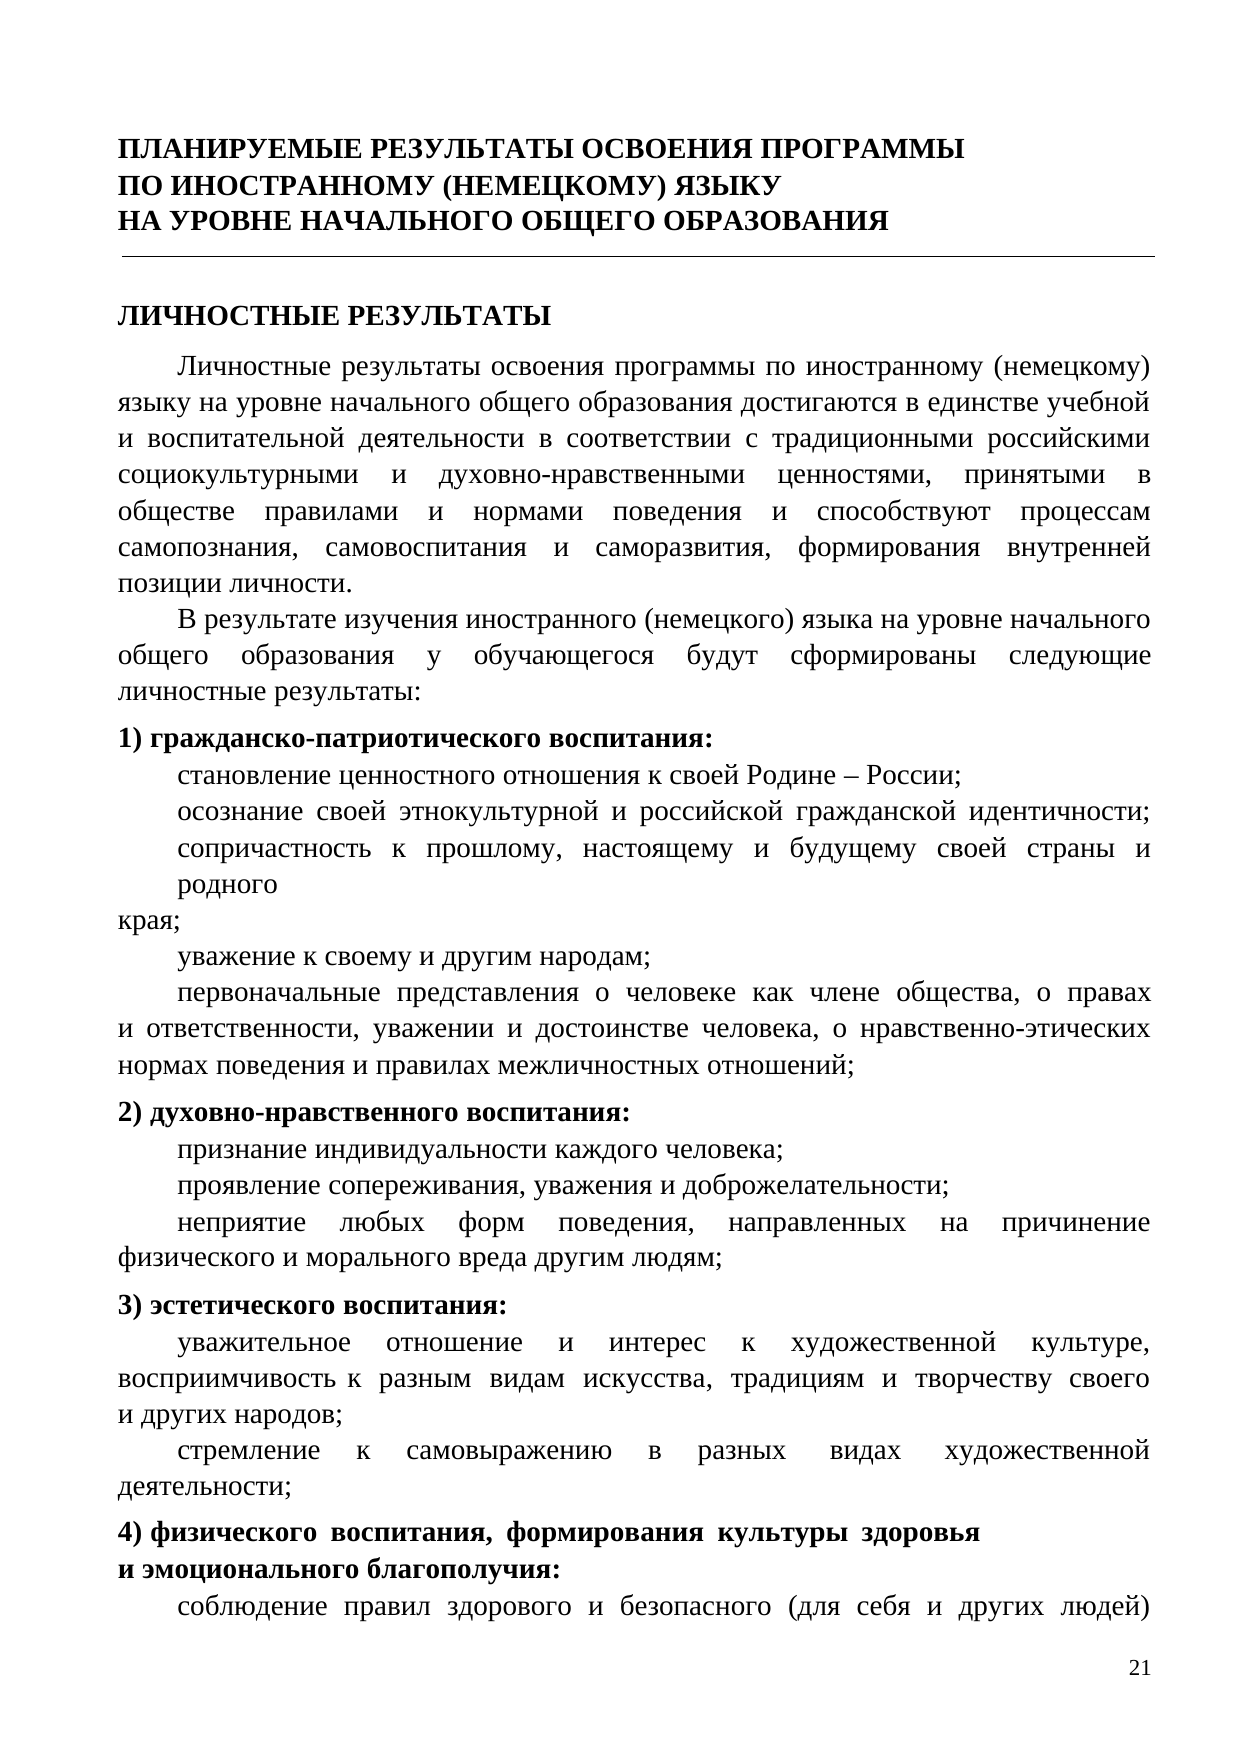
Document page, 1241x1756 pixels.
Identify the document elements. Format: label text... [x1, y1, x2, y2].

subtitle физического воспитания, формирования культуры здоровья и эмоционального благополучия: [118, 1514, 980, 1585]
text края; [118, 903, 1165, 936]
text осознание своей этнокультурной и российской гражданской идентичности; сопричастность к прошлому, настоящему и будущему своей страны и родного [177, 793, 1151, 900]
text уважительное отношение и интерес к художественной культуре, восприимчивость к разным видам искусства, традициям и творчеству своего и других народов; [118, 1324, 1150, 1429]
subtitle эстетического воспитания: [118, 1287, 1165, 1321]
subtitle ПЛАНИРУЕМЫЕ РЕЗУЛЬТАТЫ ОСВОЕНИЯ ПРОГРАММЫ ПО ИНОСТРАННОМУ (НЕМЕЦКОМУ) ЯЗЫКУ [118, 131, 988, 201]
text НА УРОВНЕ НАЧАЛЬНОГО ОБЩЕГО ОБРАЗОВАНИЯ [118, 205, 1165, 237]
subtitle гражданско-патриотического воспитания: [118, 720, 1165, 754]
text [118, 1588, 1150, 1622]
text проявление сопереживания, уважения и доброжелательности; [177, 1167, 1165, 1200]
subtitle ЛИЧНОСТНЫЕ РЕЗУЛЬТАТЫ [118, 298, 1165, 332]
text уважение к своему и другим народам; [177, 938, 1165, 972]
text признание индивидуальности каждого человека; [177, 1131, 1165, 1164]
text становление ценностного отношения к своей Родине – России; [177, 757, 1165, 790]
text В результате изучения иностранного (немецкого) языка на уровне начального общего образования у обучающегося будут сформированы следующие личностные результаты: [118, 601, 1151, 707]
text неприятие любых форм поведения, направленных на причинение физического и морального вреда другим людям; [118, 1204, 1151, 1273]
text Личностные результаты освоения программы по иностранному (немецкому) языку на уровне начального общего образования достигаются в единстве учебной и воспитательной деятельности в соответствии с традиционными российскими социокультурными и духовно-нравственными ценностями, принятыми в обществе правилами и нормами поведения и способствуют процессам самопознания, самовоспитания и саморазвития, формирования внутренней позиции личности. [118, 348, 1151, 598]
text стремление к самовыражению в разных видах художественной деятельности; [118, 1432, 1150, 1501]
text первоначальные представления о человеке как члене общества, о правах и ответственности, уважении и достоинстве человека, о нравственно-этических нормах поведения и правилах межличностных отношений; [118, 974, 1151, 1080]
subtitle духовно-нравственного воспитания: [118, 1094, 1165, 1128]
